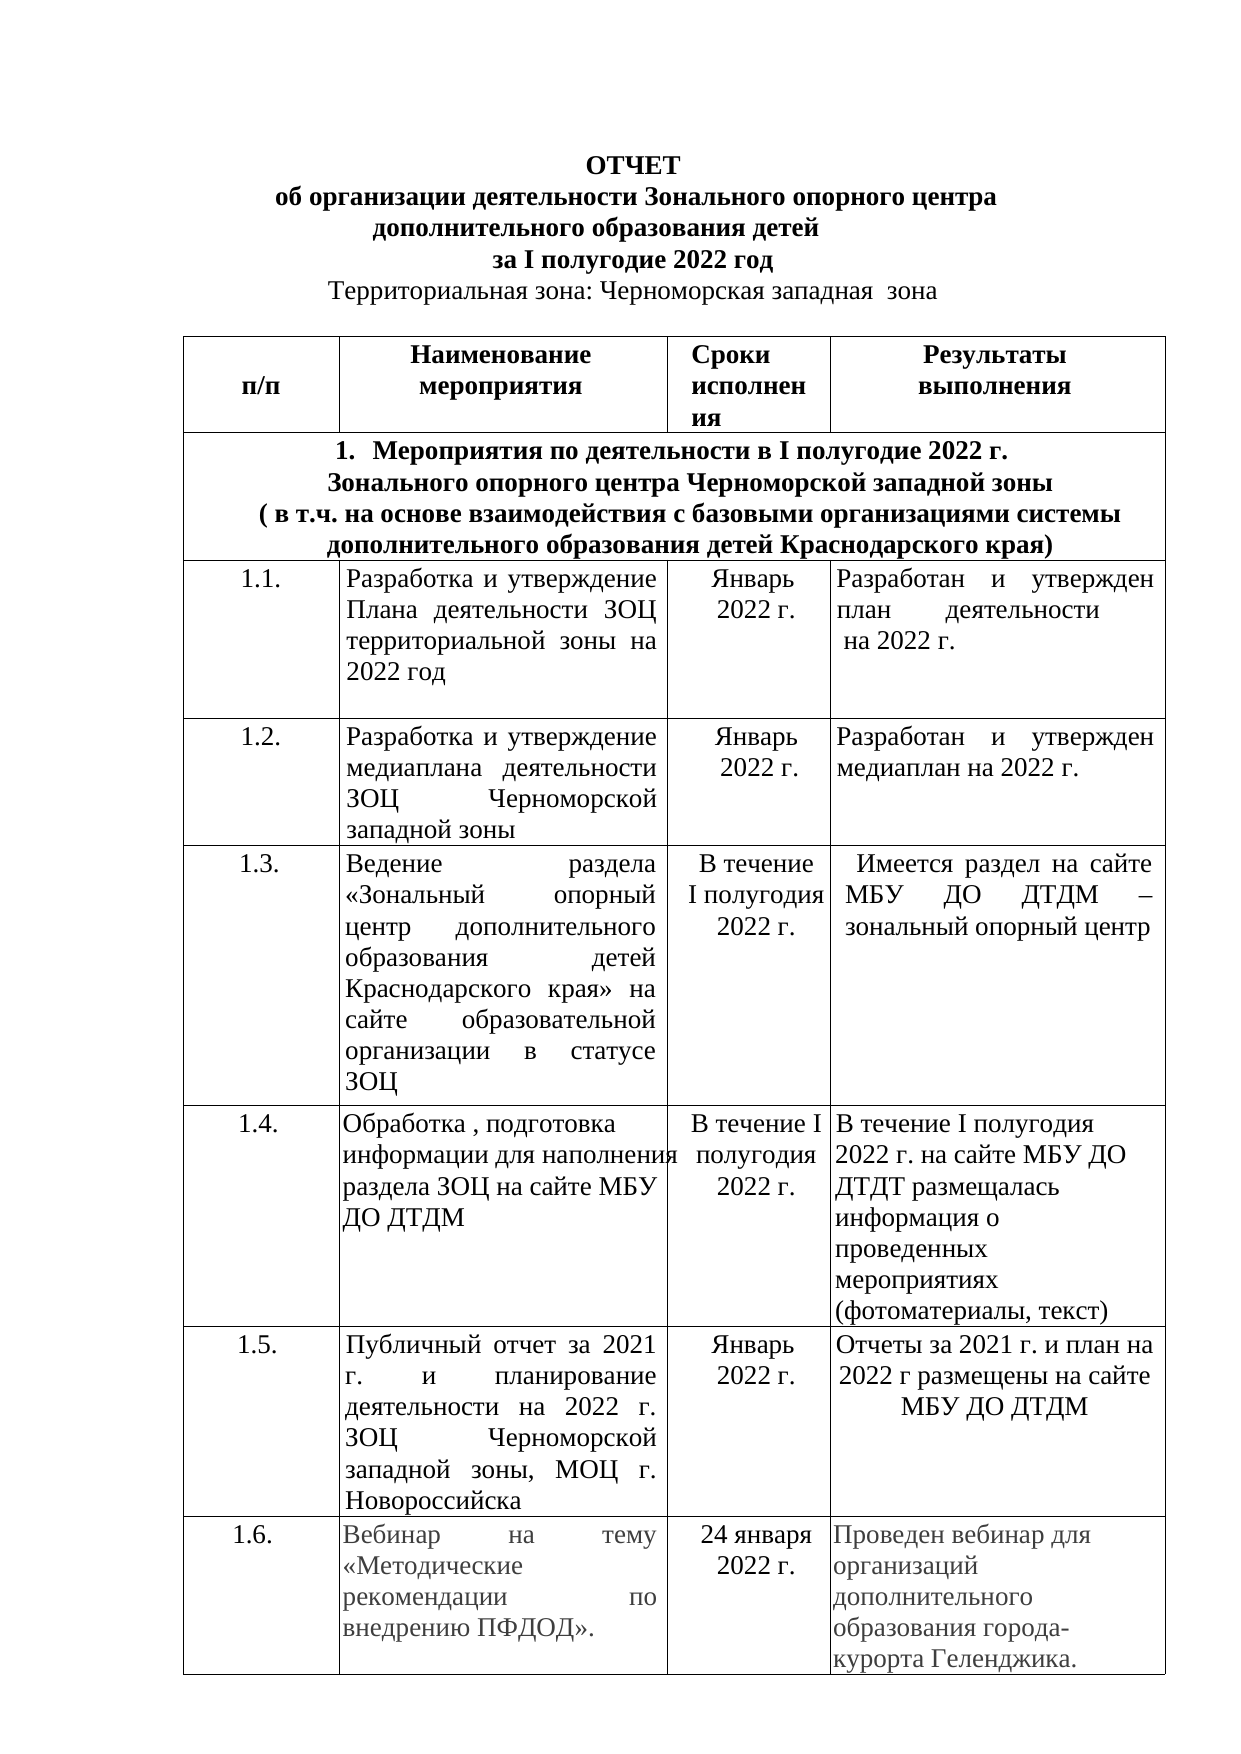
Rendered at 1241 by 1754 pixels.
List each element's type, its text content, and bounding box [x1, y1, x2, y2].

table_cell Отчеты за 2021 г. и план на 2022 г размещены на сайте МБУ ДО ДТДМ [831, 1327, 1165, 1516]
table_cell 1.1. [184, 561, 339, 718]
table_cell Ведение раздела «Зональный опорный центр дополнительного образования детей Краснодарского края» на сайте образовательной организации в статусе ЗОЦ [340, 846, 667, 1105]
table_cell Разработан и утвержден план деятельности на 2022 г. [831, 561, 1165, 718]
table_cell В течение I полугодия 2022 г. на сайте МБУ ДО ДТДТ размещалась информация о проведенных мероприятиях (фотоматериалы, текст) [831, 1106, 1165, 1326]
table_cell Имеется раздел на сайте МБУ ДО ДТДМ – зональный опорный центр [831, 846, 1165, 1105]
text Территориальная зона: Черноморская западная зона [177, 274, 1015, 305]
table_cell 1.3. [184, 846, 339, 1105]
table_header п/п [184, 337, 339, 432]
table_cell Публичный отчет за 2021 г. и планирование деятельности на 2022 г. ЗОЦ Черноморской западной зоны, МОЦ г. Новороссийска [340, 1327, 667, 1516]
table_cell Январь 2022 г. [668, 719, 830, 845]
table_cell 1.2. [184, 719, 339, 845]
table_cell Разработка и утверждение Плана деятельности ЗОЦ территориальной зоны на 2022 год [340, 561, 667, 718]
table_cell Январь 2022 г. [668, 561, 830, 718]
table_cell Разработан и утвержден медиаплан на 2022 г. [831, 719, 1165, 845]
table_cell Обработка , подготовка информации для наполнения раздела ЗОЦ на сайте МБУ ДО ДТДМ [340, 1106, 667, 1326]
table_cell Разработка и утверждение медиаплана деятельности ЗОЦ Черноморской западной зоны [340, 719, 667, 845]
table_header Наименование мероприятия [340, 337, 667, 432]
text ОТЧЕТ [177, 149, 1015, 180]
table_header Результаты выполнения [831, 337, 1165, 432]
table_cell Январь 2022 г. [668, 1327, 830, 1516]
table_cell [831, 1517, 1165, 1674]
table_cell Мероприятия по деятельности в I полугодие 2022 г. Зонального опорного центра Черноморской западной зоны ( в т.ч. на основе взаимодействия с базовыми организациями системы дополнительного образования детей Краснодарского края) [184, 433, 1165, 559]
table_cell 24 января 2022 г. [668, 1517, 830, 1674]
table_cell В течение I полугодия 2022 г. [668, 846, 830, 1105]
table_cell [340, 1517, 667, 1674]
table_cell 1.4. [184, 1106, 339, 1326]
text за I полугодие 2022 год [177, 243, 1015, 274]
table_header Сроки исполнения [668, 337, 830, 432]
text об организации деятельности Зонального опорного центра дополнительного образования детей [177, 180, 1015, 243]
table_cell В течение I полугодия 2022 г. [668, 1106, 830, 1326]
table_cell 1.5. [184, 1327, 339, 1516]
table_cell 1.6. [184, 1517, 339, 1674]
